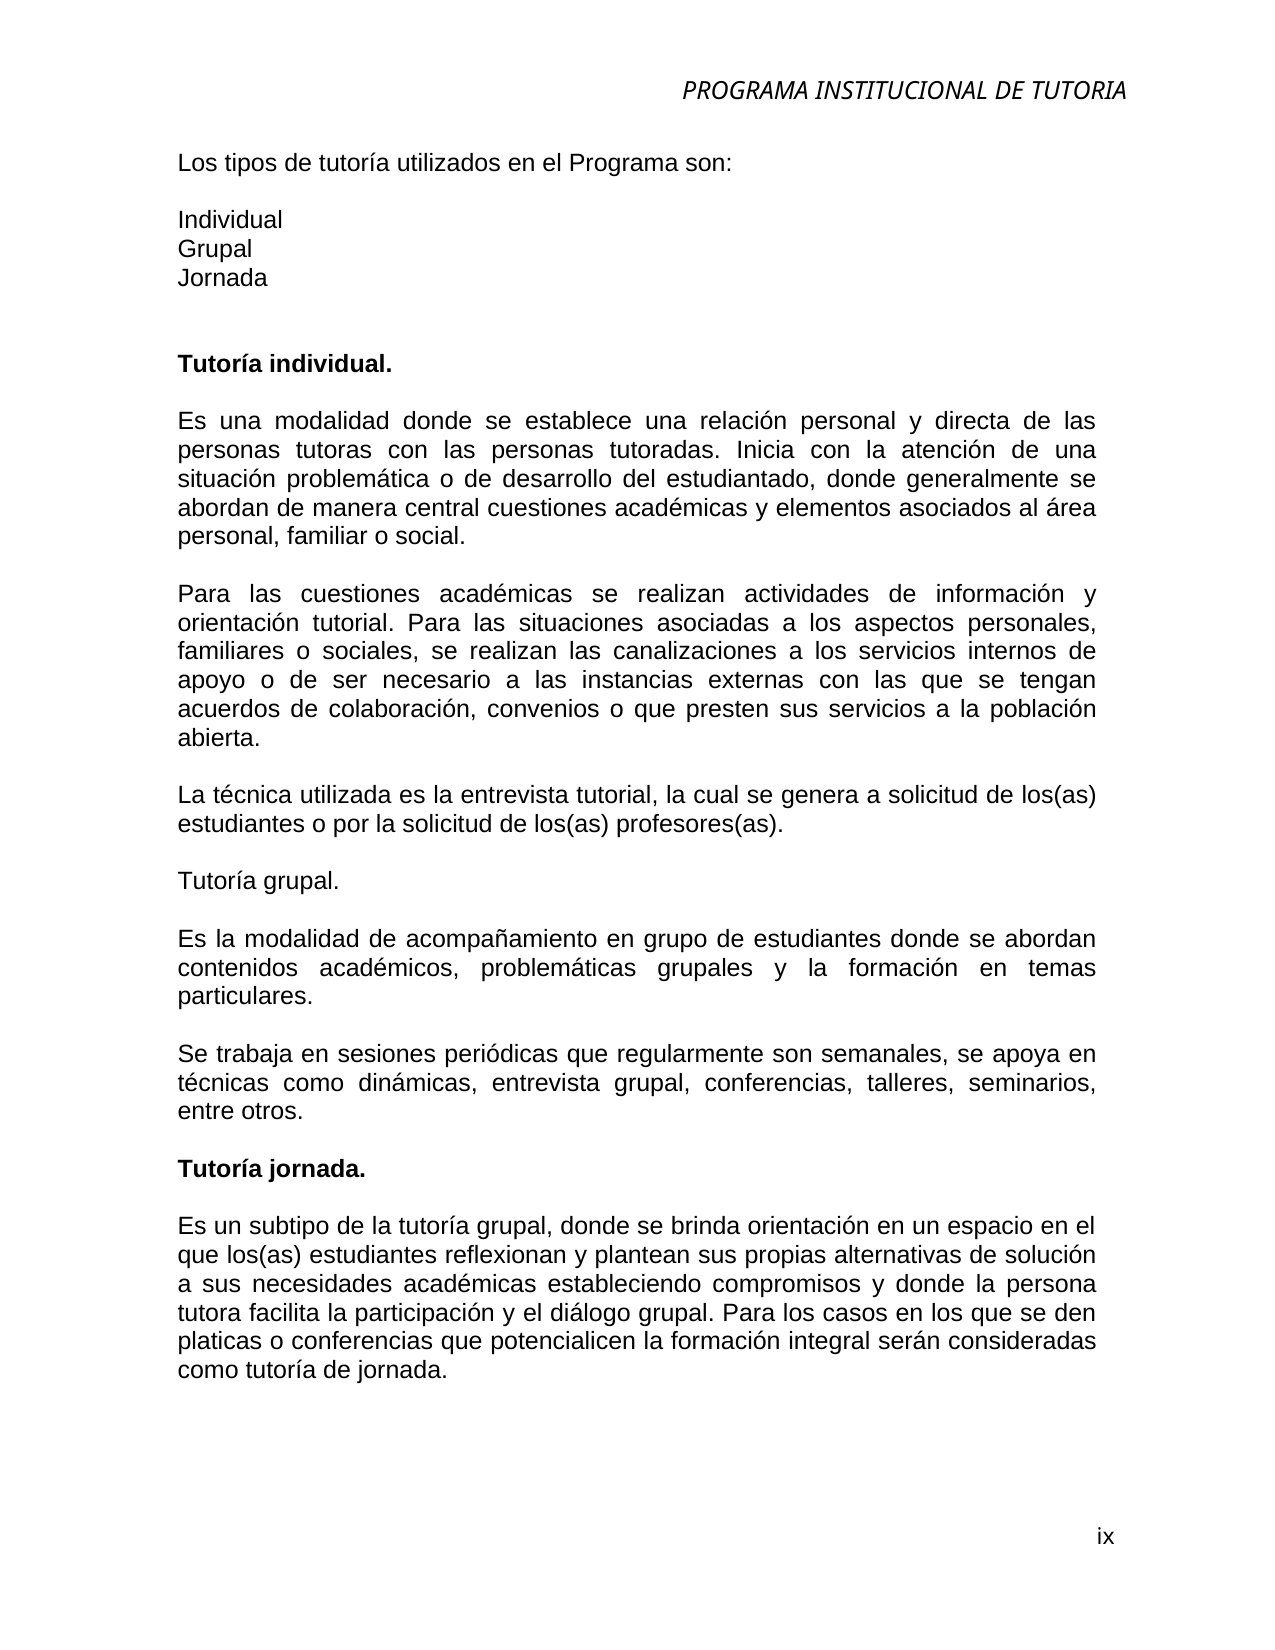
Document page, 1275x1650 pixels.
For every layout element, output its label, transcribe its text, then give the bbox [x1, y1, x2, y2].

text La técnica utilizada es la entrevista tutorial, la cual se genera a solicitud de los(as) estudiantes o por la solicitud de los(as) profesores(as). [177, 780, 1098, 838]
text Es una modalidad donde se establece una relación personal y directa de las personas tutoras con las personas tutoradas. Inicia con la atención de una situación problemática o de desarrollo del estudiantado, donde generalmente se abordan de manera central cuestiones académicas y elementos asociados al área personal, familiar o social. [177, 406, 1098, 550]
text Se trabaja en sesiones periódicas que regularmente son semanales, se apoya en técnicas como dinámicas, entrevista grupal, conferencias, talleres, seminarios, entre otros. [177, 1039, 1098, 1125]
text Los tipos de tutoría utilizados en el Programa son: [177, 148, 1098, 176]
text Grupal [177, 234, 1098, 263]
text Tutoría jornada. [177, 1154, 1098, 1183]
text Individual [177, 205, 1098, 234]
text Es la modalidad de acompañamiento en grupo de estudiantes donde se abordan contenidos académicos, problemáticas grupales y la formación en temas particulares. [177, 924, 1098, 1010]
text Tutoría individual. [177, 349, 1098, 378]
text Jornada [177, 263, 1098, 291]
text Para las cuestiones académicas se realizan actividades de información y orientación tutorial. Para las situaciones asociadas a los aspectos personales, familiares o sociales, se realizan las canalizaciones a los servicios internos de apoyo o de ser necesario a las instancias externas con las que se tengan acuerdos de colaboración, convenios o que presten sus servicios a la población abierta. [177, 579, 1098, 751]
text Es un subtipo de la tutoría grupal, donde se brinda orientación en un espacio en el que los(as) estudiantes reflexionan y plantean sus propias alternativas de solución a sus necesidades académicas estableciendo compromisos y donde la persona tutora facilita la participación y el diálogo grupal. Para los casos en los que se den platicas o conferencias que potencialicen la formación integral serán consideradas como tutoría de jornada. [177, 1211, 1098, 1384]
text Tutoría grupal. [177, 866, 1098, 895]
